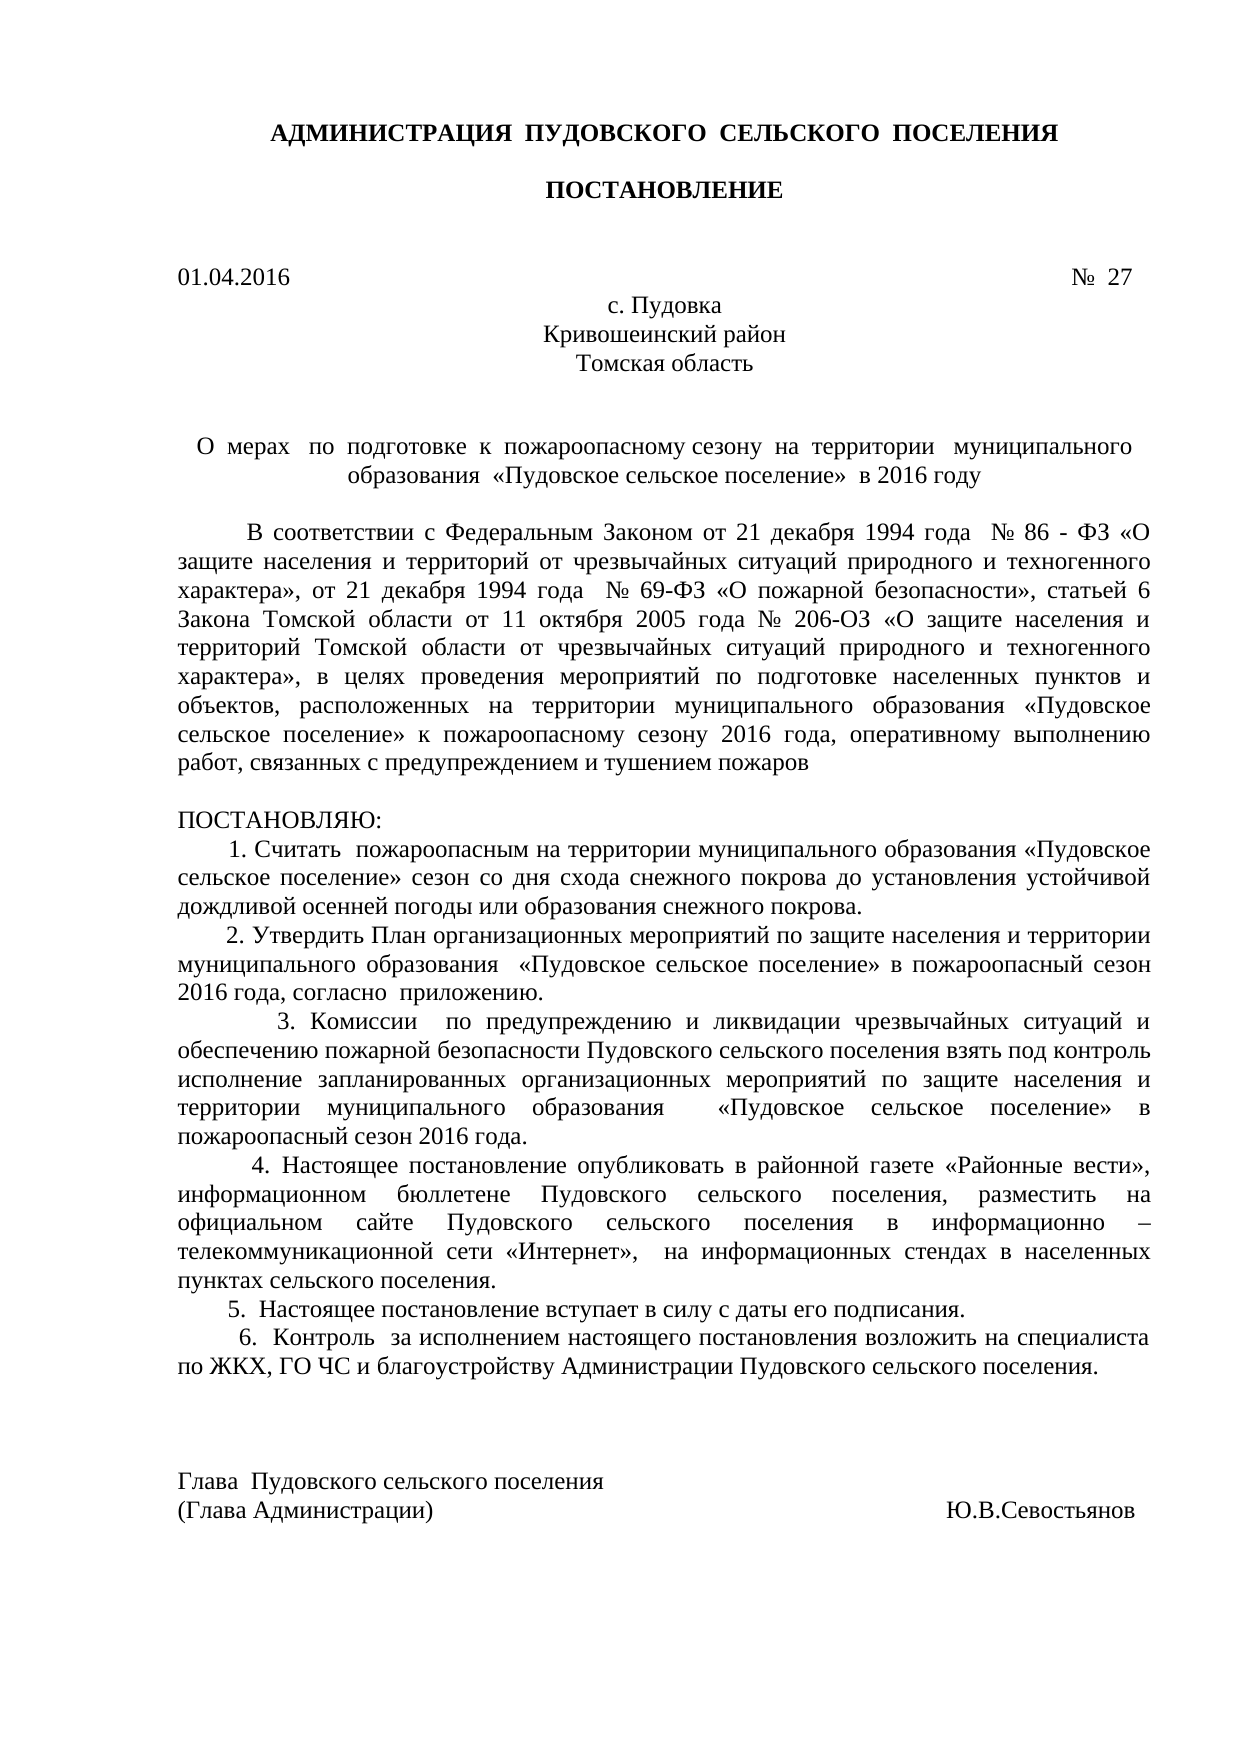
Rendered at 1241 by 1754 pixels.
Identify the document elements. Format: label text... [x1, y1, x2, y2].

text 1. Считать пожароопасным на территории муниципального образования «Пудовское сельское поселение» сезон со дня схода снежного покрова до установления устойчивой дождливой осенней погоды или образования снежного покрова. [177, 834, 1152, 920]
text В соответствии с Федеральным Законом от 21 декабря 1994 года № 86 - ФЗ «О защите населения и территорий от чрезвычайных ситуаций природного и техногенного характера», от 21 декабря 1994 года № 69-ФЗ «О пожарной безопасности», статьей 6 Закона Томской области от 11 октября 2005 года № 206-ОЗ «О защите населения и территорий Томской области от чрезвычайных ситуаций природного и техногенного характера», в целях проведения мероприятий по подготовке населенных пунктов и объектов, расположенных на территории муниципального образования «Пудовское сельское поселение» к пожароопасному сезону 2016 года, оперативному выполнению работ, связанных с предупреждением и тушением пожаров [177, 517, 1152, 776]
text 3. Комиссии по предупреждению и ликвидации чрезвычайных ситуаций и обеспечению пожарной безопасности Пудовского сельского поселения взять под контроль исполнение запланированных организационных мероприятий по защите населения и территории муниципального образования «Пудовское сельское поселение» в пожароопасный сезон 2016 года. [177, 1006, 1152, 1150]
text АДМИНИСТРАЦИЯ ПУДОВСКОГО СЕЛЬСКОГО ПОСЕЛЕНИЯ [177, 118, 1152, 147]
text 6. Контроль за исполнением настоящего постановления возложить на специалиста по ЖКХ, ГО ЧС и благоустройству Администрации Пудовского сельского поселения. [177, 1322, 1152, 1380]
text с. Пудовка [177, 291, 1152, 319]
text ПОСТАНОВЛЕНИЕ [177, 176, 1152, 204]
text 5. Настоящее постановление вступает в силу с даты его подписания. [177, 1294, 1152, 1322]
text (Глава Администрации) Ю.В.Севостьянов [177, 1495, 1152, 1524]
text образования «Пудовское сельское поселение» в 2016 году [177, 460, 1152, 489]
text Кривошеинский район [177, 319, 1152, 348]
text 2. Утвердить План организационных мероприятий по защите населения и территории муниципального образования «Пудовское сельское поселение» в пожароопасный сезон 2016 года, согласно приложению. [177, 920, 1152, 1006]
text Томская область [177, 348, 1152, 377]
text 01.04.2016 № 27 [177, 262, 1152, 291]
text О мерах по подготовке к пожароопасному сезону на территории муниципального [177, 431, 1152, 460]
text ПОСТАНОВЛЯЮ: [177, 805, 1152, 834]
text 4. Настоящее постановление опубликовать в районной газете «Районные вести», информационном бюллетене Пудовского сельского поселения, разместить на официальном сайте Пудовского сельского поселения в информационно –телекоммуникационной сети «Интернет», на информационных стендах в населенных пунктах сельского поселения. [177, 1150, 1152, 1294]
text Глава Пудовского сельского поселения [177, 1466, 1152, 1495]
